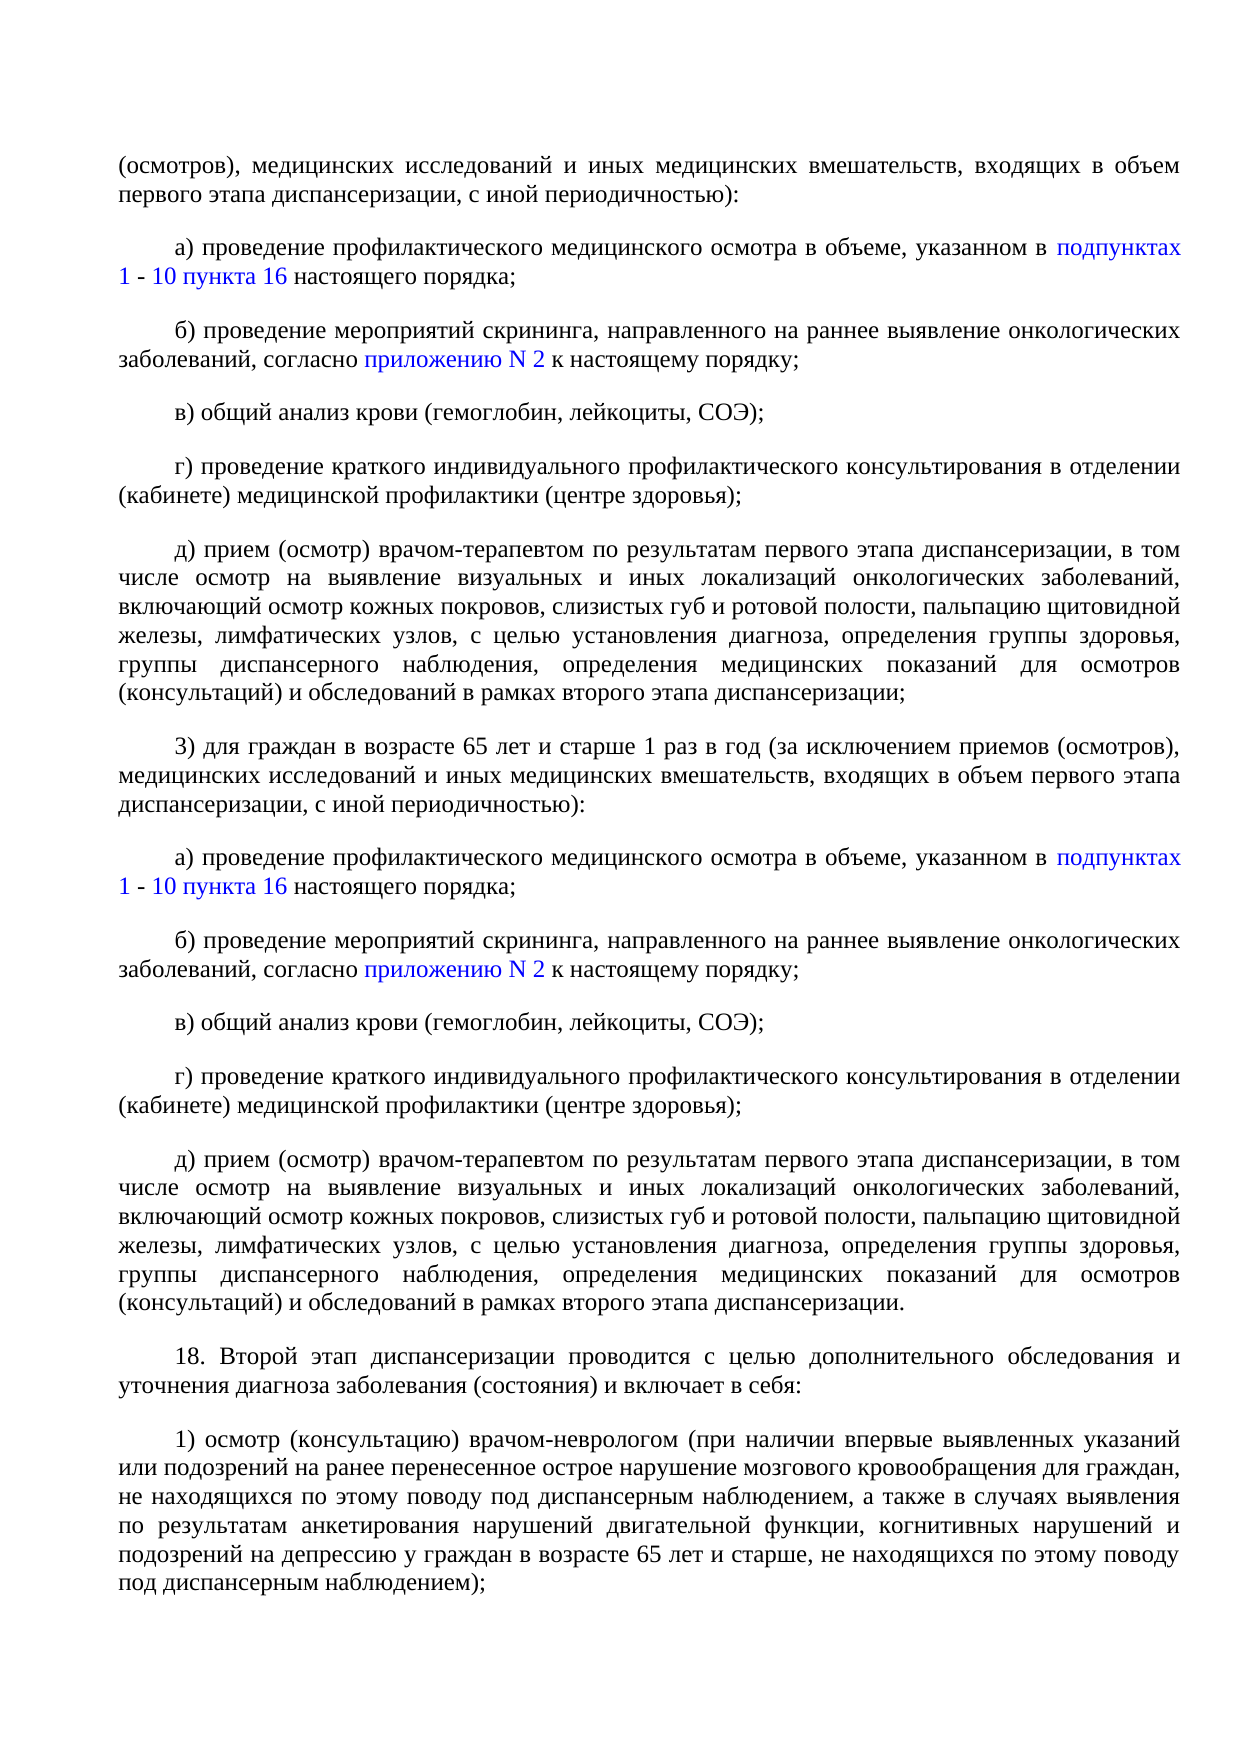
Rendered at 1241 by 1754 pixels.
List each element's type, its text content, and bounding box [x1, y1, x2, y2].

text б) проведение мероприятий скрининга, направленного на раннее выявление онкологических заболеваний, согласно приложению N 2 к настоящему порядку; [118, 315, 1181, 372]
text д) прием (осмотр) врачом-терапевтом по результатам первого этапа диспансеризации, в том числе осмотр на выявление визуальных и иных локализаций онкологических заболеваний, включающий осмотр кожных покровов, слизистых губ и ротовой полости, пальпацию щитовидной железы, лимфатических узлов, с целью установления диагноза, определения группы здоровья, группы диспансерного наблюдения, определения медицинских показаний для осмотров (консультаций) и обследований в рамках второго этапа диспансеризации; [118, 534, 1181, 706]
text д) прием (осмотр) врачом-терапевтом по результатам первого этапа диспансеризации, в том числе осмотр на выявление визуальных и иных локализаций онкологических заболеваний, включающий осмотр кожных покровов, слизистых губ и ротовой полости, пальпацию щитовидной железы, лимфатических узлов, с целью установления диагноза, определения группы здоровья, группы диспансерного наблюдения, определения медицинских показаний для осмотров (консультаций) и обследований в рамках второго этапа диспансеризации. [118, 1144, 1181, 1316]
text в) общий анализ крови (гемоглобин, лейкоциты, СОЭ); [118, 1007, 1181, 1036]
text 3) для граждан в возрасте 65 лет и старше 1 раз в год (за исключением приемов (осмотров), медицинских исследований и иных медицинских вмешательств, входящих в объем первого этапа диспансеризации, с иной периодичностью): [118, 731, 1181, 817]
text 18. Второй этап диспансеризации проводится с целью дополнительного обследования и уточнения диагноза заболевания (состояния) и включает в себя: [118, 1341, 1181, 1399]
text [118, 150, 1181, 207]
text г) проведение краткого индивидуального профилактического консультирования в отделении (кабинете) медицинской профилактики (центре здоровья); [118, 451, 1181, 509]
text а) проведение профилактического медицинского осмотра в объеме, указанном в подпунктах 1 - 10 пункта 16 настоящего порядка; [118, 842, 1181, 900]
text а) проведение профилактического медицинского осмотра в объеме, указанном в подпунктах 1 - 10 пункта 16 настоящего порядка; [118, 232, 1181, 290]
text г) проведение краткого индивидуального профилактического консультирования в отделении (кабинете) медицинской профилактики (центре здоровья); [118, 1061, 1181, 1119]
text 1) осмотр (консультацию) врачом-неврологом (при наличии впервые выявленных указаний или подозрений на ранее перенесенное острое нарушение мозгового кровообращения для граждан, не находящихся по этому поводу под диспансерным наблюдением, а также в случаях выявления по результатам анкетирования нарушений двигательной функции, когнитивных нарушений и подозрений на депрессию у граждан в возрасте 65 лет и старше, не находящихся по этому поводу под диспансерным наблюдением); [118, 1424, 1181, 1596]
text в) общий анализ крови (гемоглобин, лейкоциты, СОЭ); [118, 397, 1181, 426]
text б) проведение мероприятий скрининга, направленного на раннее выявление онкологических заболеваний, согласно приложению N 2 к настоящему порядку; [118, 925, 1181, 982]
